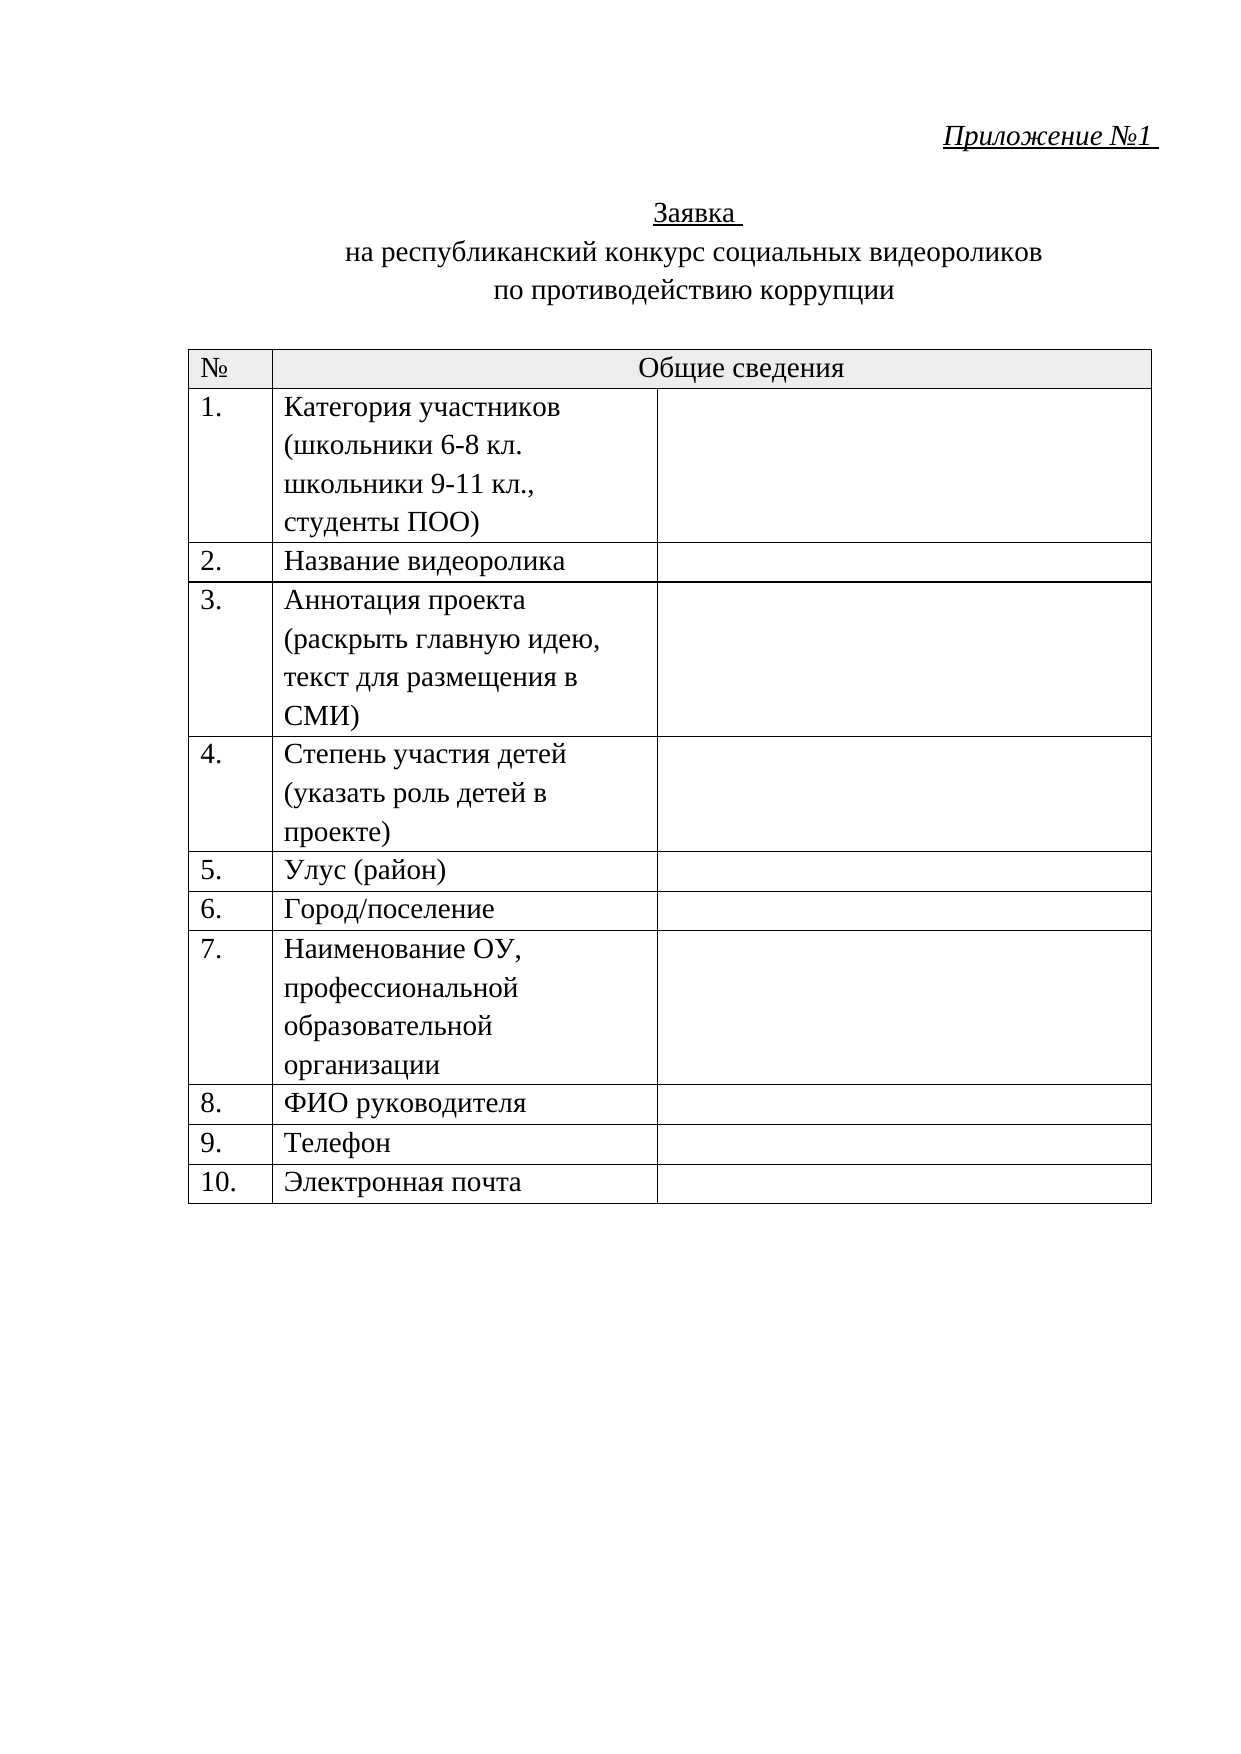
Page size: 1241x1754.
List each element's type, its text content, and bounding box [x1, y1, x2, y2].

table_cell Улус (район) [273, 852, 657, 891]
table_cell [658, 1085, 1151, 1124]
table_cell [189, 389, 272, 542]
table_cell [189, 737, 272, 851]
table_cell [189, 583, 272, 736]
text Заявка [177, 195, 1152, 229]
table_cell [189, 892, 272, 930]
text Приложение №1 [177, 118, 1152, 152]
table_cell Телефон [273, 1125, 657, 1163]
table_cell Название видеоролика [273, 543, 657, 581]
table_cell [189, 1165, 272, 1203]
table_cell Степень участия детей (указать роль детей в проекте) [273, 737, 657, 851]
table_cell [658, 1125, 1151, 1163]
table_cell [658, 892, 1151, 930]
table_cell ФИО руководителя [273, 1085, 657, 1124]
table_cell [189, 931, 272, 1084]
table_cell Город/поселение [273, 892, 657, 930]
text по противодействию коррупции [177, 272, 1152, 306]
table_header № [189, 350, 272, 388]
table_cell Категория участников (школьники 6-8 кл. школьники 9-11 кл., студенты ПОО) [273, 389, 657, 542]
table_cell [658, 389, 1151, 542]
text на республиканский конкурс социальных видеороликов [177, 234, 1152, 267]
table_cell [658, 737, 1151, 851]
table_cell [658, 931, 1151, 1084]
table_cell Электронная почта [273, 1165, 657, 1203]
table_cell [658, 543, 1151, 581]
table_cell [658, 1165, 1151, 1203]
table_cell [189, 1125, 272, 1163]
table_cell Наименование ОУ, профессиональной образовательной организации [273, 931, 657, 1084]
table_cell [189, 1085, 272, 1124]
table_cell [658, 583, 1151, 736]
table_cell [189, 543, 272, 581]
table_cell [658, 852, 1151, 891]
table_cell [189, 852, 272, 891]
table_header Общие сведения [273, 350, 1151, 388]
table_cell Аннотация проекта (раскрыть главную идею, текст для размещения в СМИ) [273, 583, 657, 736]
